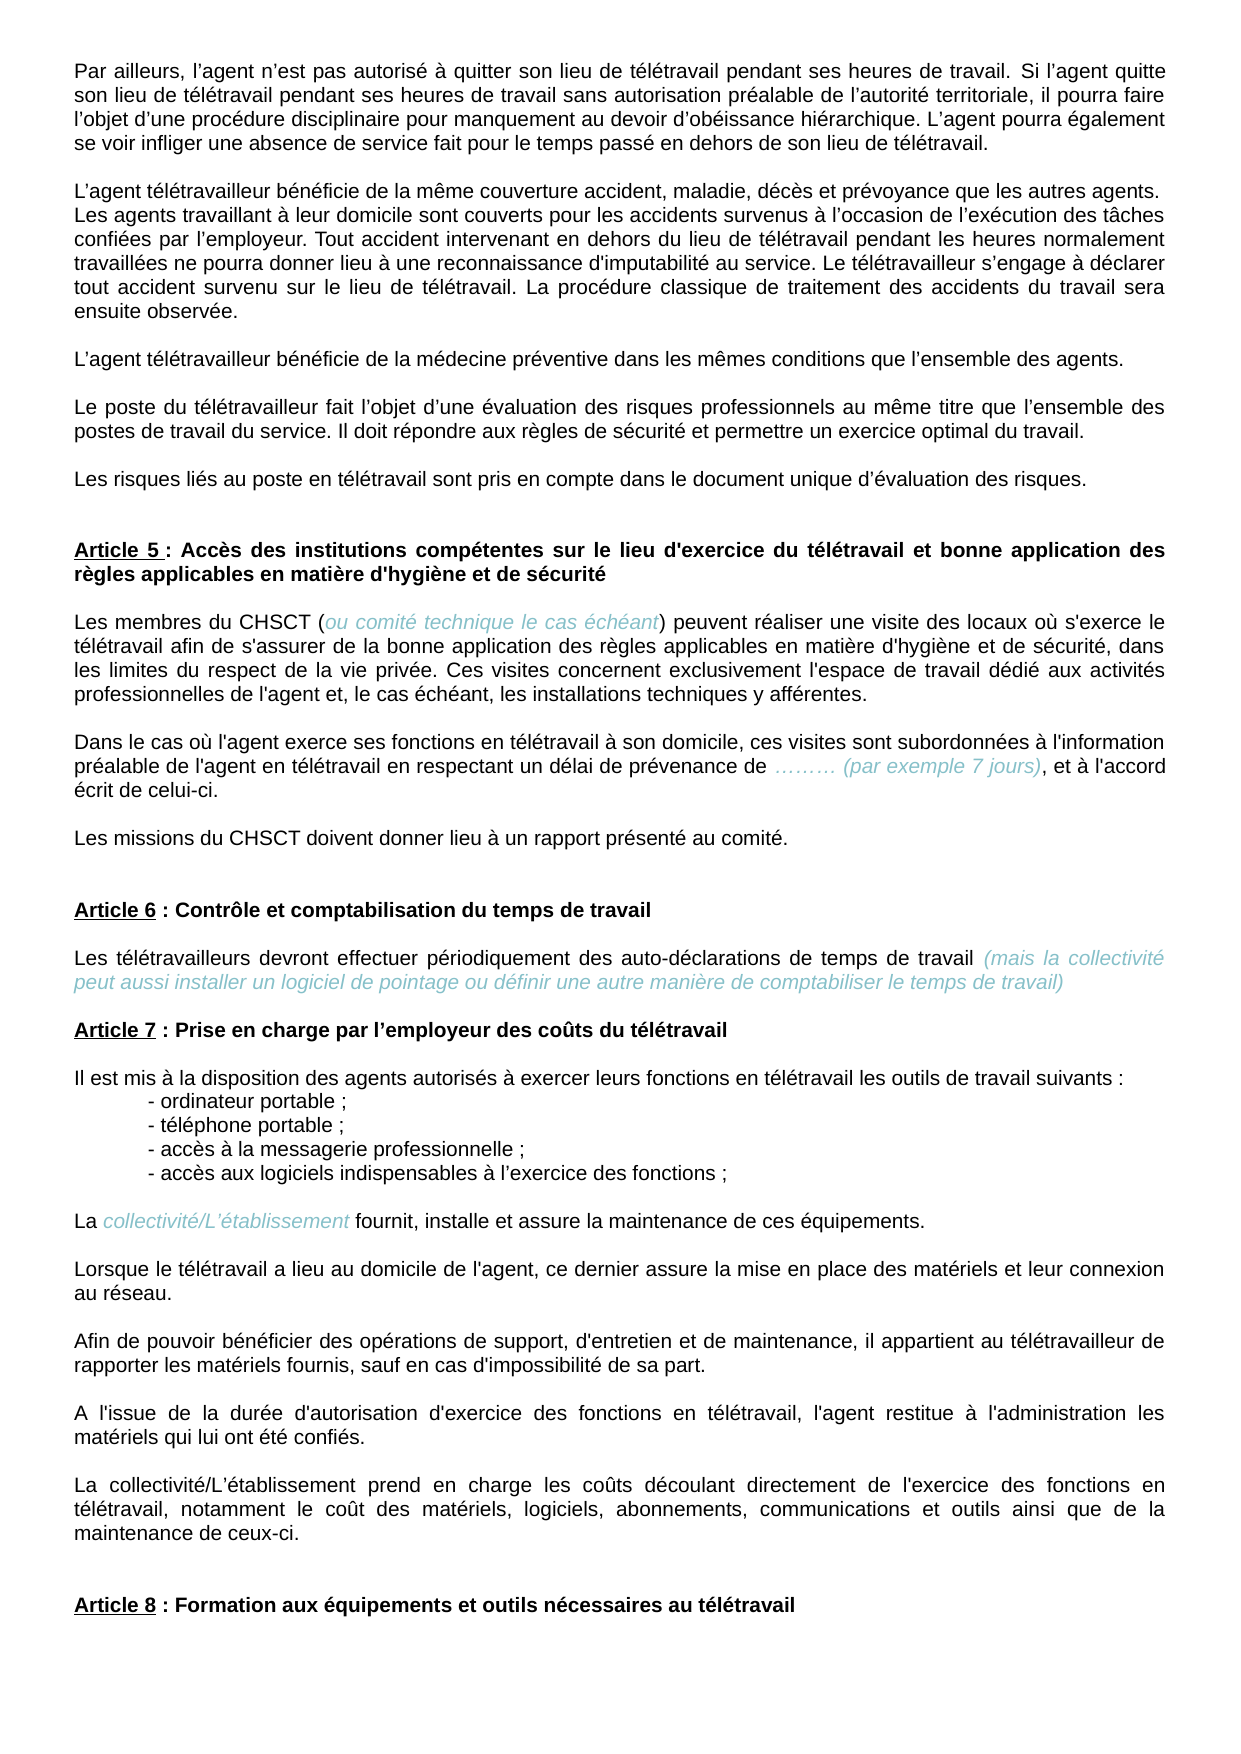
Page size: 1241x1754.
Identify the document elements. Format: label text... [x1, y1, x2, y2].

text Lorsque le télétravail a lieu au domicile de l'agent, ce dernier assure la mise en place des matériels et leur connexion au réseau. [74, 1257, 1166, 1305]
text Le poste du télétravailleur fait l’objet d’une évaluation des risques professionnels au même titre que l’ensemble des postes de travail du service. Il doit répondre aux règles de sécurité et permettre un exercice optimal du travail. [74, 394, 1166, 442]
text La collectivité/L’établissement fournit, installe et assure la maintenance de ces équipements. [74, 1209, 1166, 1233]
text Les missions du CHSCT doivent donner lieu à un rapport présenté au comité. [74, 826, 1166, 850]
text La collectivité/L’établissement prend en charge les coûts découlant directement de l'exercice des fonctions en télétravail, notamment le coût des matériels, logiciels, abonnements, communications et outils ainsi que de la maintenance de ceux-ci. [74, 1473, 1166, 1545]
text A l'issue de la durée d'autorisation d'exercice des fonctions en télétravail, l'agent restitue à l'administration les matériels qui lui ont été confiés. [74, 1401, 1166, 1449]
text Article 5 : Accès des institutions compétentes sur le lieu d'exercice du télétravail et bonne application des règles applicables en matière d'hygiène et de sécurité [74, 538, 1166, 586]
text Dans le cas où l'agent exerce ses fonctions en télétravail à son domicile, ces visites sont subordonnées à l'information préalable de l'agent en télétravail en respectant un délai de prévenance de ……… (par exemple 7 jours), et à l'accord écrit de celui-ci. [74, 730, 1166, 802]
text Les risques liés au poste en télétravail sont pris en compte dans le document unique d’évaluation des risques. [74, 466, 1166, 490]
text Afin de pouvoir bénéficier des opérations de support, d'entretien et de maintenance, il appartient au télétravailleur de rapporter les matériels fournis, sauf en cas d'impossibilité de sa part. [74, 1329, 1166, 1377]
text L’agent télétravailleur bénéficie de la même couverture accident, maladie, décès et prévoyance que les autres agents. [74, 179, 1166, 203]
text Il est mis à la disposition des agents autorisés à exercer leurs fonctions en télétravail les outils de travail suivants : [74, 1065, 1166, 1089]
text - accès aux logiciels indispensables à l’exercice des fonctions ; [74, 1161, 1166, 1185]
text Article 6 : Contrôle et comptabilisation du temps de travail [74, 898, 1166, 922]
text Article 7 : Prise en charge par l’employeur des coûts du télétravail [74, 1017, 1166, 1041]
subtitle Article 8 : Formation aux équipements et outils nécessaires au télétravail [74, 1593, 1166, 1617]
text - téléphone portable ; [74, 1113, 1166, 1137]
text - accès à la messagerie professionnelle ; [74, 1137, 1166, 1161]
text Les télétravailleurs devront effectuer périodiquement des auto-déclarations de temps de travail (mais la collectivité peut aussi installer un logiciel de pointage ou définir une autre manière de comptabiliser le temps de travail) [74, 946, 1166, 993]
text L’agent télétravailleur bénéficie de la médecine préventive dans les mêmes conditions que l’ensemble des agents. [74, 347, 1166, 371]
text Par ailleurs, l’agent n’est pas autorisé à quitter son lieu de télétravail pendant ses heures de travail. Si l’agent quitte son lieu de télétravail pendant ses heures de travail sans autorisation préalable de l’autorité territoriale, il pourra faire l’objet d’une procédure disciplinaire pour manquement au devoir d’obéissance hiérarchique. L’agent pourra également se voir infliger une absence de service fait pour le temps passé en dehors de son lieu de télétravail. [74, 59, 1166, 155]
text - ordinateur portable ; [74, 1089, 1166, 1113]
text Les membres du CHSCT (ou comité technique le cas échéant) peuvent réaliser une visite des locaux où s'exerce le télétravail afin de s'assurer de la bonne application des règles applicables en matière d'hygiène et de sécurité, dans les limites du respect de la vie privée. Ces visites concernent exclusivement l'espace de travail dédié aux activités professionnelles de l'agent et, le cas échéant, les installations techniques y afférentes. [74, 610, 1166, 706]
text Les agents travaillant à leur domicile sont couverts pour les accidents survenus à l’occasion de l’exécution des tâches confiées par l’employeur. Tout accident intervenant en dehors du lieu de télétravail pendant les heures normalement travaillées ne pourra donner lieu à une reconnaissance d'imputabilité au service. Le télétravailleur s’engage à déclarer tout accident survenu sur le lieu de télétravail. La procédure classique de traitement des accidents du travail sera ensuite observée. [74, 203, 1166, 323]
